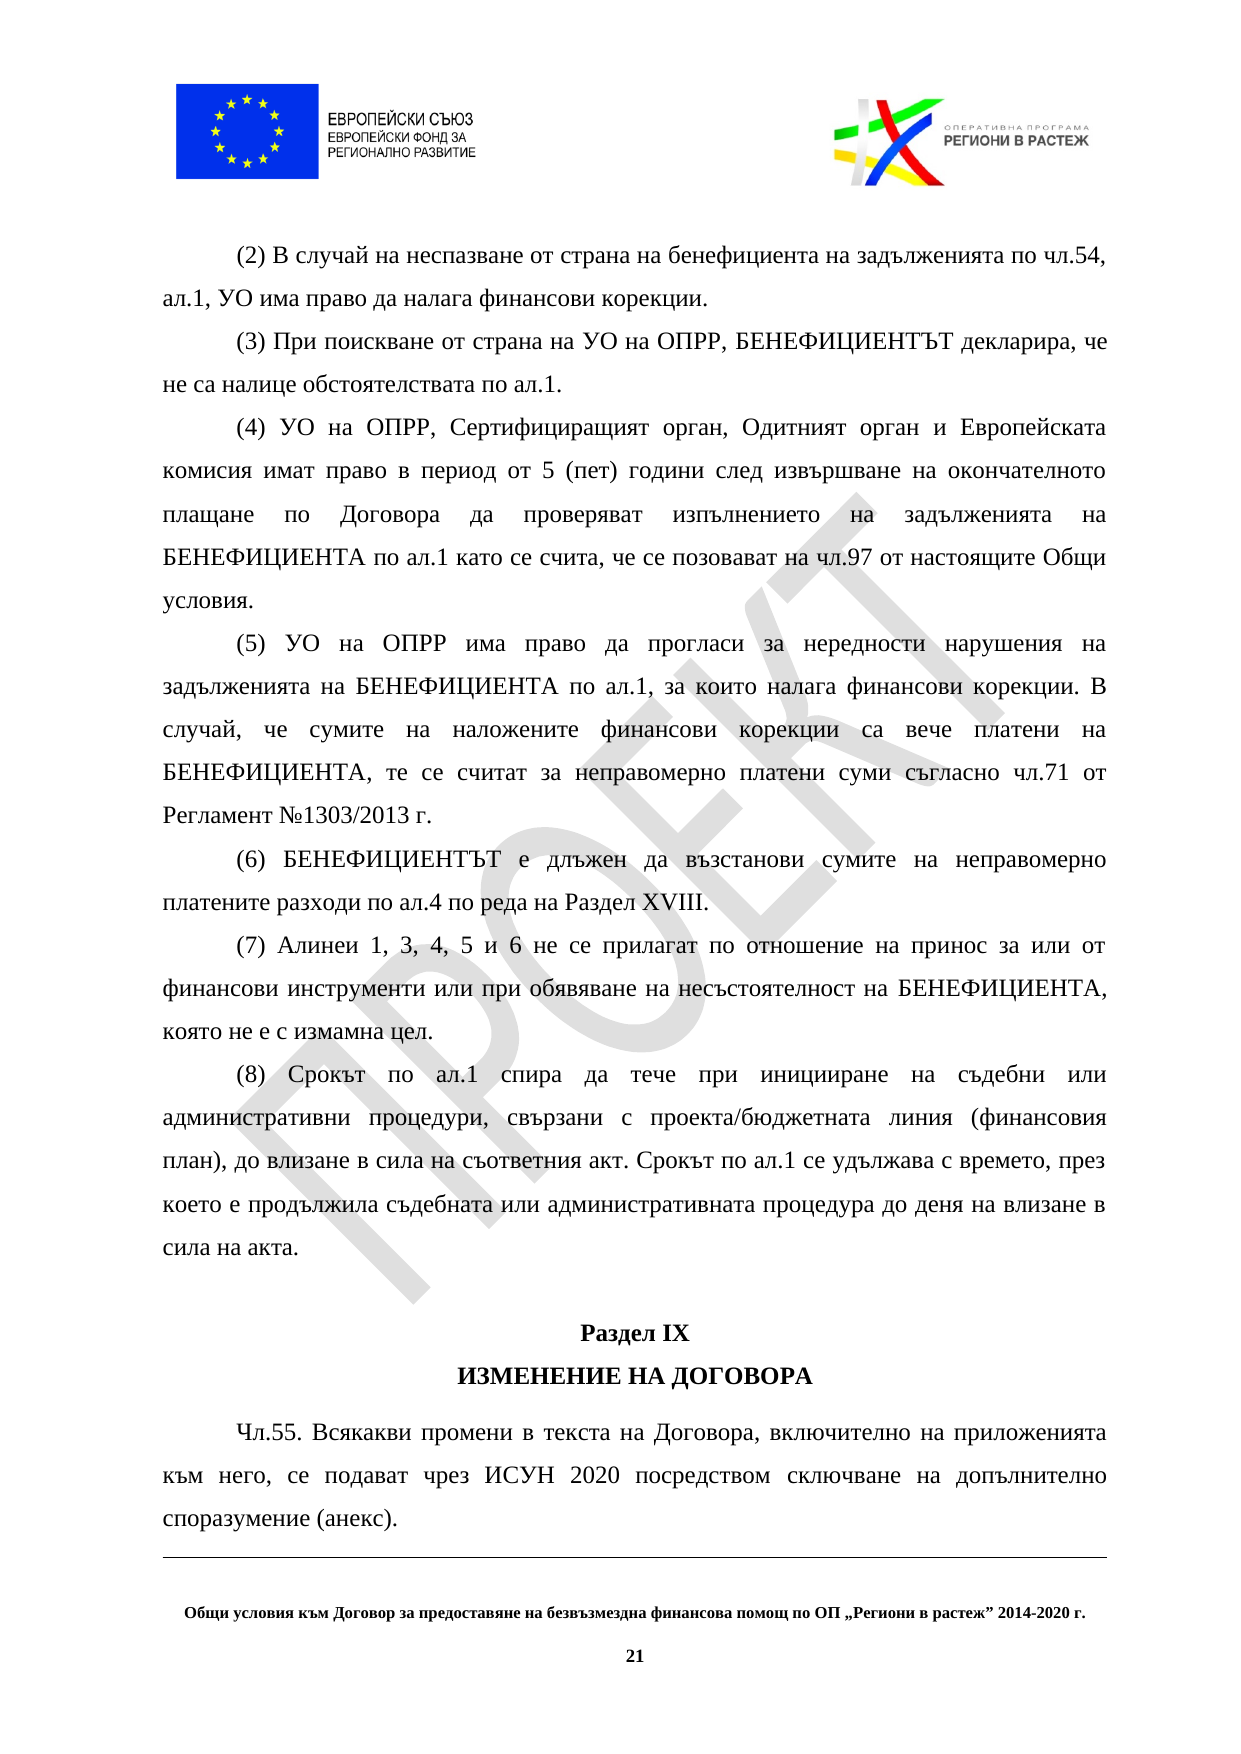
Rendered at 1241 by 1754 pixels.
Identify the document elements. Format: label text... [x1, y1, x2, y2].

picture [820, 92, 1108, 192]
text (4) УО на ОПРР, Сертифициращият орган, Одитният орган и Европейската комисия имат право в период от 5 (пет) години след извършване на окончателното плащане по Договора да проверяват изпълнението на задълженията на Бенефициента по ал.1 като се счита, че се позовават на чл.97 от настоящите Общи условия. [162, 412, 1107, 614]
text ИЗМЕНЕНИЕ НА ДОГОВОРА [162, 1361, 1107, 1390]
text (3) При поискване от страна на УО на ОПРР, Бенефициентът декларира, че не са налице обстоятелствата по ал.1. [162, 326, 1107, 398]
text (7) Алинеи 1, 3, 4, 5 и 6 не се прилагат по отношение на принос за или от финансови инструменти или при обявяване на несъстоятелност на бенефициента, която не е с измамна цел. [162, 930, 1107, 1045]
text (6) Бенефициентът е длъжен да възстанови сумите на неправомерно платените разходи по ал.4 по реда на Раздел ХVІІІ. [162, 844, 1107, 916]
text (2) В случай на неспазване от страна на бенефициента на задълженията по чл.54, ал.1, УО има право да налага финансови корекции. [162, 240, 1107, 312]
text (5) УО на ОПРР има право да прогласи за нередности нарушения на задълженията на бенефициента по ал.1, за които налага финансови корекции. В случай, че сумите на наложените финансови корекции са вече платени на бенефициента, те се считат за неправомерно платени суми съгласно чл.71 от Регламент №1303/2013 г. [162, 628, 1107, 829]
text (8) Срокът по ал.1 спира да тече при иницииране на съдебни или административни процедури, свързани с проекта/бюджетната линия (финансовия план), до влизане в сила на съответния акт. Срокът по ал.1 се удължава с времето, през което е продължила съдебната или административната процедура до деня на влизане в сила на акта. [162, 1059, 1107, 1261]
text Раздел IX [162, 1318, 1107, 1347]
picture [162, 73, 502, 192]
text Чл.55. Всякакви промени в текста на Договора, включително на приложенията към него, се подават чрез ИСУН 2020 посредством сключване на допълнително споразумение (анекс). [162, 1417, 1107, 1532]
